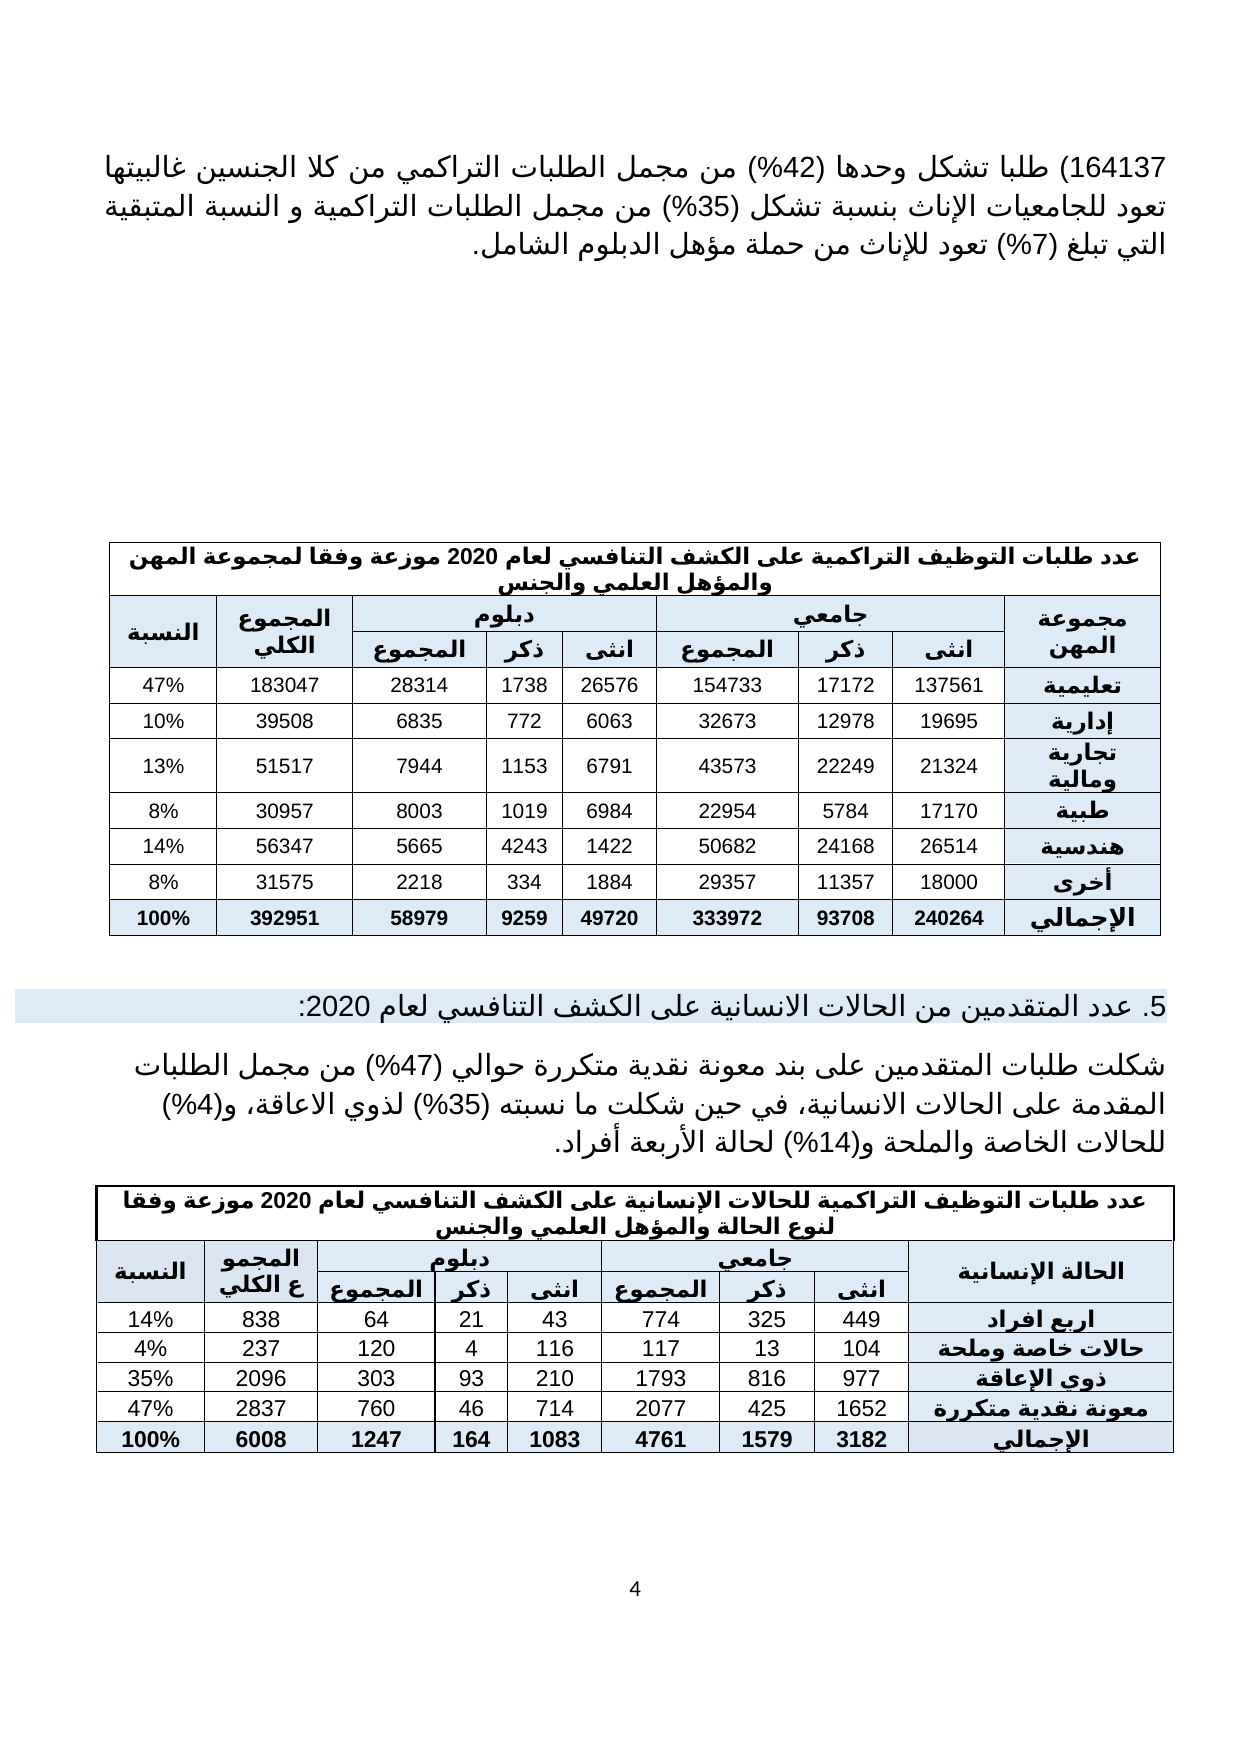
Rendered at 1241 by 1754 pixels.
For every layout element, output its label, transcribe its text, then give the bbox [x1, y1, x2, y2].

table_cell 5665 [353, 829, 486, 863]
table_cell 8% [110, 793, 216, 828]
table_cell 3182 [815, 1422, 908, 1452]
table_cell 47% [110, 668, 216, 703]
table_cell 183047 [217, 668, 352, 703]
table_cell 56347 [217, 829, 352, 863]
table_cell 32673 [657, 704, 798, 738]
table_cell المجموع [318, 1272, 434, 1302]
table_cell 1579 [720, 1422, 814, 1452]
table_cell 4 [436, 1333, 507, 1362]
table_cell 31575 [217, 865, 352, 899]
table_cell 1083 [508, 1422, 601, 1452]
table_cell ذكر [799, 632, 892, 667]
table_cell 334 [487, 865, 562, 899]
table_cell 210 [508, 1363, 601, 1391]
table_header عدد طلبات التوظيف التراكمية للحالات الإنسانية على الكشف التنافسي لعام 2020 موزعة وفقا لنوع الحالة والمؤهل العلمي والجنس [98, 1187, 1173, 1240]
table_cell 28314 [353, 668, 486, 703]
table_cell المجموع الكلي [205, 1241, 317, 1302]
table_cell 1884 [563, 865, 656, 899]
table_cell 303 [318, 1363, 434, 1391]
table_cell جامعي [602, 1241, 908, 1271]
table_cell النسبة [110, 596, 216, 667]
table_cell 425 [720, 1392, 814, 1421]
table_cell 333972 [657, 900, 798, 935]
table_cell 12978 [799, 704, 892, 738]
table_cell المجموع [602, 1272, 719, 1302]
table_cell 4761 [602, 1422, 719, 1452]
table_cell 6835 [353, 704, 486, 738]
table_cell 2096 [205, 1363, 317, 1391]
table_cell 1247 [318, 1422, 434, 1452]
table_cell 93708 [799, 900, 892, 935]
table_header عدد طلبات التوظيف التراكمية على الكشف التنافسي لعام 2020 موزعة وفقا لمجموعة المهن والمؤهل العلمي والجنس [110, 543, 1160, 595]
table_cell 100% [110, 900, 216, 935]
table_cell 43 [508, 1303, 601, 1332]
table_cell المجموع [353, 632, 486, 667]
table_cell 49720 [563, 900, 656, 935]
table_cell 11357 [799, 865, 892, 899]
table_cell 2218 [353, 865, 486, 899]
table_cell 64 [318, 1303, 434, 1332]
table_cell 8003 [353, 793, 486, 828]
table_cell 22249 [799, 739, 892, 792]
table_cell 2077 [602, 1392, 719, 1421]
table_cell انثى [508, 1272, 601, 1302]
table_cell 7944 [353, 739, 486, 792]
table_cell جامعي [657, 596, 1004, 631]
table_cell 17170 [893, 793, 1004, 828]
table_cell 1652 [815, 1392, 908, 1421]
table_cell 4% [97, 1332, 204, 1362]
table_cell 22954 [657, 793, 798, 828]
table_cell ذكر [720, 1272, 814, 1302]
table_cell 26576 [563, 668, 656, 703]
table_cell 93 [436, 1363, 507, 1391]
table_cell 26514 [893, 829, 1004, 863]
table_cell 100% [97, 1421, 204, 1452]
table_cell 116 [508, 1333, 601, 1362]
table_cell 24168 [799, 829, 892, 863]
text 5. عدد المتقدمين من الحالات الانسانية على الكشف التنافسي لعام 2020: [15, 989, 1167, 1023]
table_cell مجموعة المهن [1005, 596, 1160, 667]
table_cell ذوي الإعاقة [909, 1362, 1173, 1391]
table_cell 772 [487, 704, 562, 738]
table_cell حالات خاصة وملحة [909, 1332, 1173, 1362]
table_cell طبية [1005, 793, 1160, 828]
table_cell النسبة [97, 1241, 204, 1302]
table_cell 120 [318, 1333, 434, 1362]
table_cell 29357 [657, 865, 798, 899]
table_cell دبلوم [353, 596, 656, 631]
table_cell أخرى [1005, 865, 1160, 899]
table_cell انثى [563, 632, 656, 667]
table_cell الحالة الإنسانية [909, 1240, 1173, 1302]
table_cell اربع افراد [909, 1302, 1173, 1332]
table_cell 13 [720, 1333, 814, 1362]
table_cell 164 [436, 1422, 507, 1452]
table_cell 21 [436, 1303, 507, 1332]
table_cell 4243 [487, 829, 562, 863]
table_cell 46 [436, 1392, 507, 1421]
table_cell 1793 [602, 1363, 719, 1391]
table_cell 1738 [487, 668, 562, 703]
table_cell 6008 [205, 1422, 317, 1452]
table_cell 30957 [217, 793, 352, 828]
table_cell المجموع الكلي [217, 596, 352, 667]
table_cell الإجمالي [909, 1421, 1173, 1452]
table_cell 104 [815, 1333, 908, 1362]
table_cell 240264 [893, 900, 1004, 935]
table_cell 838 [205, 1303, 317, 1332]
table_cell 14% [97, 1302, 204, 1332]
table_cell معونة نقدية متكررة [909, 1391, 1173, 1421]
table_cell 50682 [657, 829, 798, 863]
table_cell 449 [815, 1303, 908, 1332]
table_cell 18000 [893, 865, 1004, 899]
table_cell 1153 [487, 739, 562, 792]
table_cell 714 [508, 1392, 601, 1421]
table_cell انثى [893, 632, 1004, 667]
table_cell 39508 [217, 704, 352, 738]
table_cell 137561 [893, 668, 1004, 703]
table_cell 774 [602, 1303, 719, 1332]
table_cell 1422 [563, 829, 656, 863]
table_cell 2837 [205, 1392, 317, 1421]
table_cell 6984 [563, 793, 656, 828]
table_cell 51517 [217, 739, 352, 792]
table_cell 6791 [563, 739, 656, 792]
table_cell 17172 [799, 668, 892, 703]
table_cell ذكر [487, 632, 562, 667]
table_cell الإجمالي [1005, 900, 1160, 935]
table_cell 154733 [657, 668, 798, 703]
table_cell 9259 [487, 900, 562, 935]
table_cell 10% [110, 704, 216, 738]
table_cell هندسية [1005, 829, 1160, 863]
table_cell انثى [815, 1272, 908, 1302]
table_cell 6063 [563, 704, 656, 738]
table_cell ذكر [436, 1272, 507, 1302]
text شكلت طلبات المتقدمين على بند معونة نقدية متكررة حوالي (47%) من مجمل الطلبات المقدمة على الحالات الانسانية، في حين شكلت ما نسبته (35%) لذوي الاعاقة، و(4%) للحالات الخاصة والملحة و(14%) لحالة الأربعة أفراد. [103, 1048, 1167, 1159]
table_cell 325 [720, 1303, 814, 1332]
table_cell تجارية ومالية [1005, 739, 1160, 792]
table_cell 21324 [893, 739, 1004, 792]
table_cell 117 [602, 1333, 719, 1362]
table_cell تعليمية [1005, 668, 1160, 703]
table_cell 19695 [893, 704, 1004, 738]
table_cell دبلوم [318, 1241, 601, 1271]
table_cell 47% [97, 1391, 204, 1421]
table_cell 5784 [799, 793, 892, 828]
table_cell 392951 [217, 900, 352, 935]
table_cell 237 [205, 1333, 317, 1362]
table_cell 816 [720, 1363, 814, 1391]
table_cell 43573 [657, 739, 798, 792]
table_cell المجموع [657, 632, 798, 667]
table_cell 760 [318, 1392, 434, 1421]
table_cell 13% [110, 739, 216, 792]
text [103, 150, 1167, 261]
table_cell 35% [97, 1362, 204, 1391]
table_cell 977 [815, 1363, 908, 1391]
table_cell 8% [110, 865, 216, 899]
table_cell 58979 [353, 900, 486, 935]
table_cell 14% [110, 829, 216, 863]
table_cell 1019 [487, 793, 562, 828]
table_cell إدارية [1005, 704, 1160, 738]
